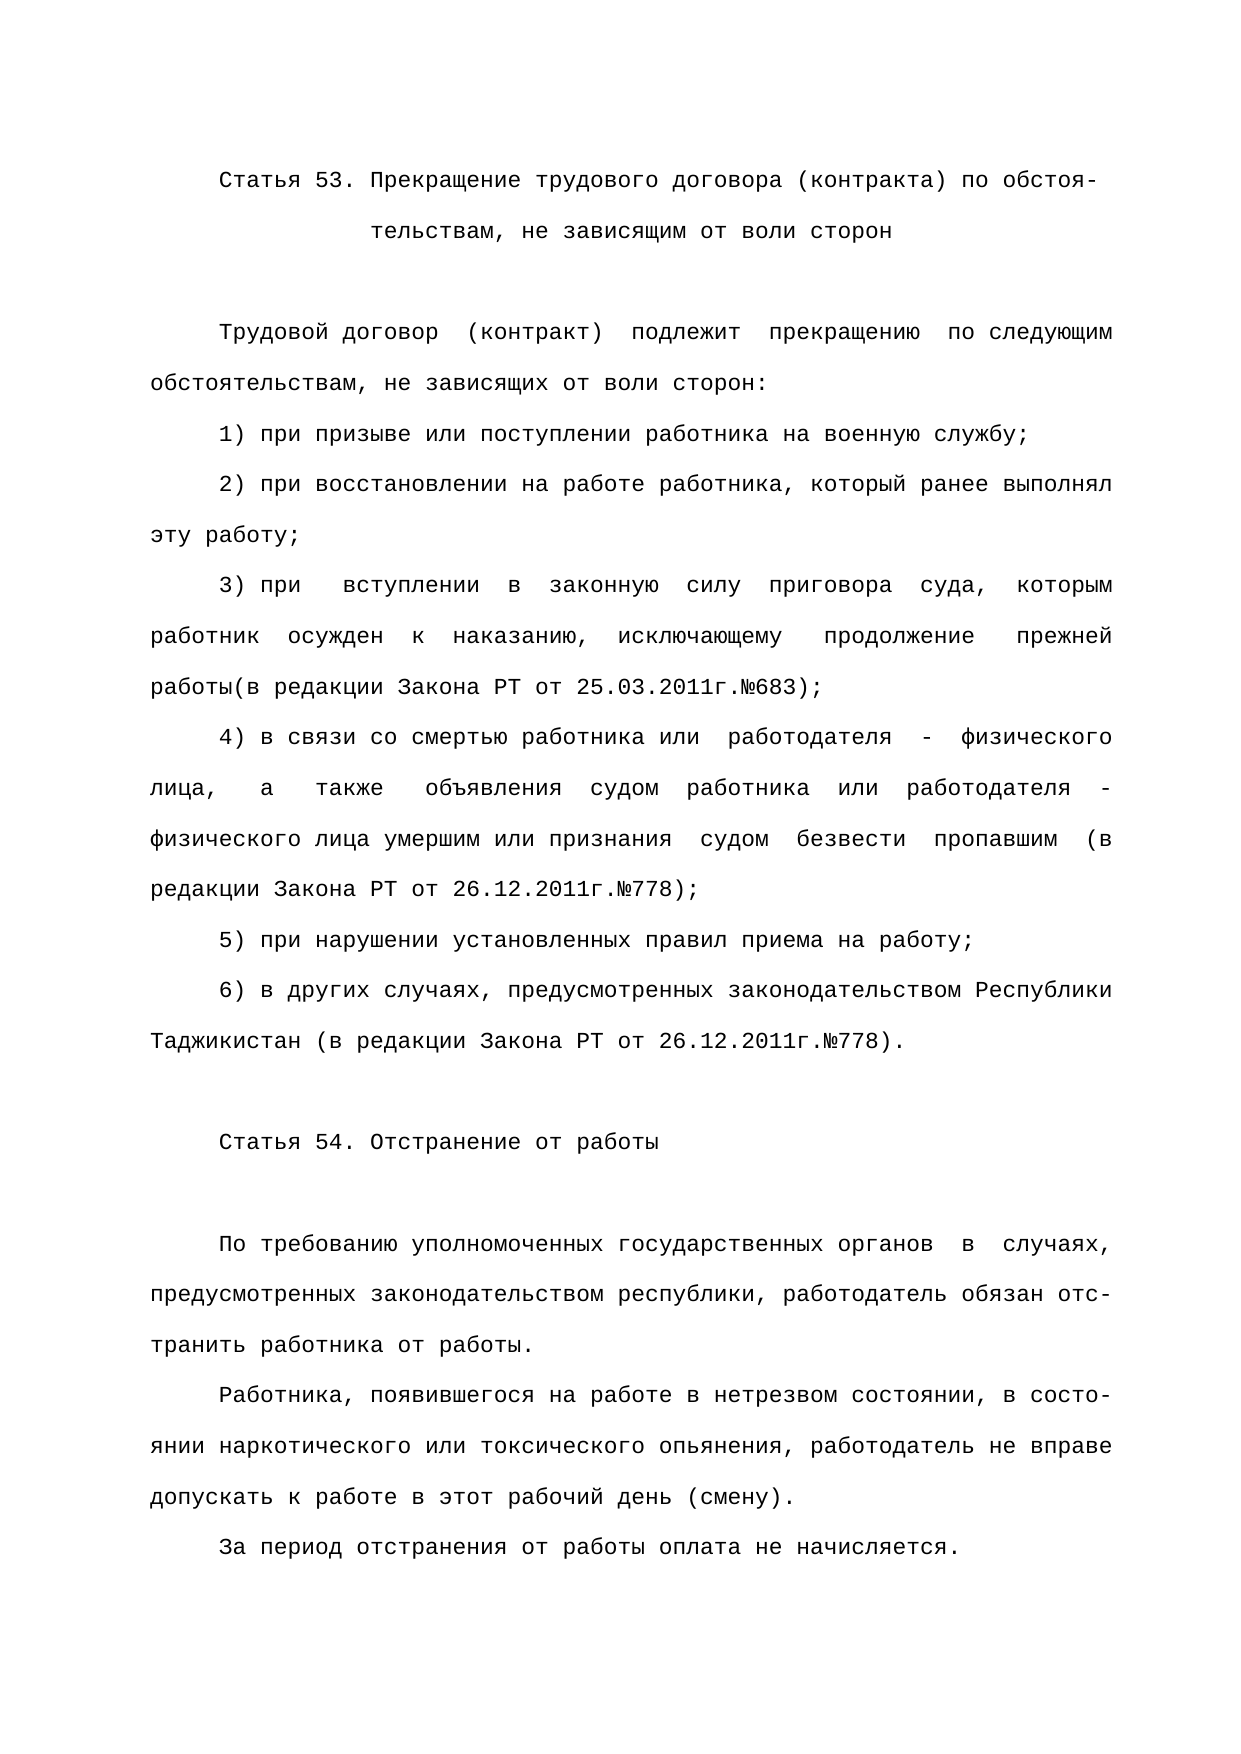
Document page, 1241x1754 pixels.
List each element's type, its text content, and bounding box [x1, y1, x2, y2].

text транить работника от работы. [150, 1333, 1151, 1359]
text 4) в связи со смертью работника или работодателя - физического [150, 726, 1151, 752]
text 6) в других случаях, предусмотренных законодательством Республики [150, 979, 1151, 1005]
text работник осужден к наказанию, исключающему продолжение прежней [150, 624, 1151, 650]
text работы(в редакции Закона РТ от 25.03.2011г.№683); [150, 675, 1151, 701]
text 5) при нарушении установленных правил приема на работу; [150, 928, 1151, 954]
text лица, а также объявления судом работника или работодателя - [150, 776, 1151, 802]
text физического лица умершим или признания судом безвести пропавшим (в [150, 827, 1151, 853]
text 2) при восстановлении на работе работника, который ранее выполнял [150, 472, 1151, 498]
text Трудовой договор (контракт) подлежит прекращению по следующим [150, 321, 1151, 347]
text янии наркотического или токсического опьянения, работодатель не вправе [150, 1434, 1151, 1460]
text допускать к работе в этот рабочий день (смену). [150, 1485, 1151, 1511]
text тельствам, не зависящим от воли сторон [150, 219, 1151, 245]
text Работника, появившегося на работе в нетрезвом состоянии, в состо- [150, 1384, 1151, 1410]
text Таджикистан (в редакции Закона РТ от 26.12.2011г.№778). [150, 1029, 1151, 1055]
text Статья 54. Отстранение от работы [150, 1131, 1151, 1157]
text предусмотренных законодательством республики, работодатель обязан отс- [150, 1282, 1151, 1308]
text обстоятельствам, не зависящих от воли сторон: [150, 371, 1151, 397]
text По требованию уполномоченных государственных органов в случаях, [150, 1232, 1151, 1258]
text 3) при вступлении в законную силу приговора суда, которым [150, 574, 1151, 600]
text эту работу; [150, 523, 1151, 549]
text редакции Закона РТ от 26.12.2011г.№778); [150, 877, 1151, 903]
text Статья 53. Прекращение трудового договора (контракта) по обстоя- [150, 169, 1151, 195]
text За период отстранения от работы оплата не начисляется. [150, 1536, 1151, 1562]
text 1) при призыве или поступлении работника на военную службу; [150, 422, 1151, 448]
